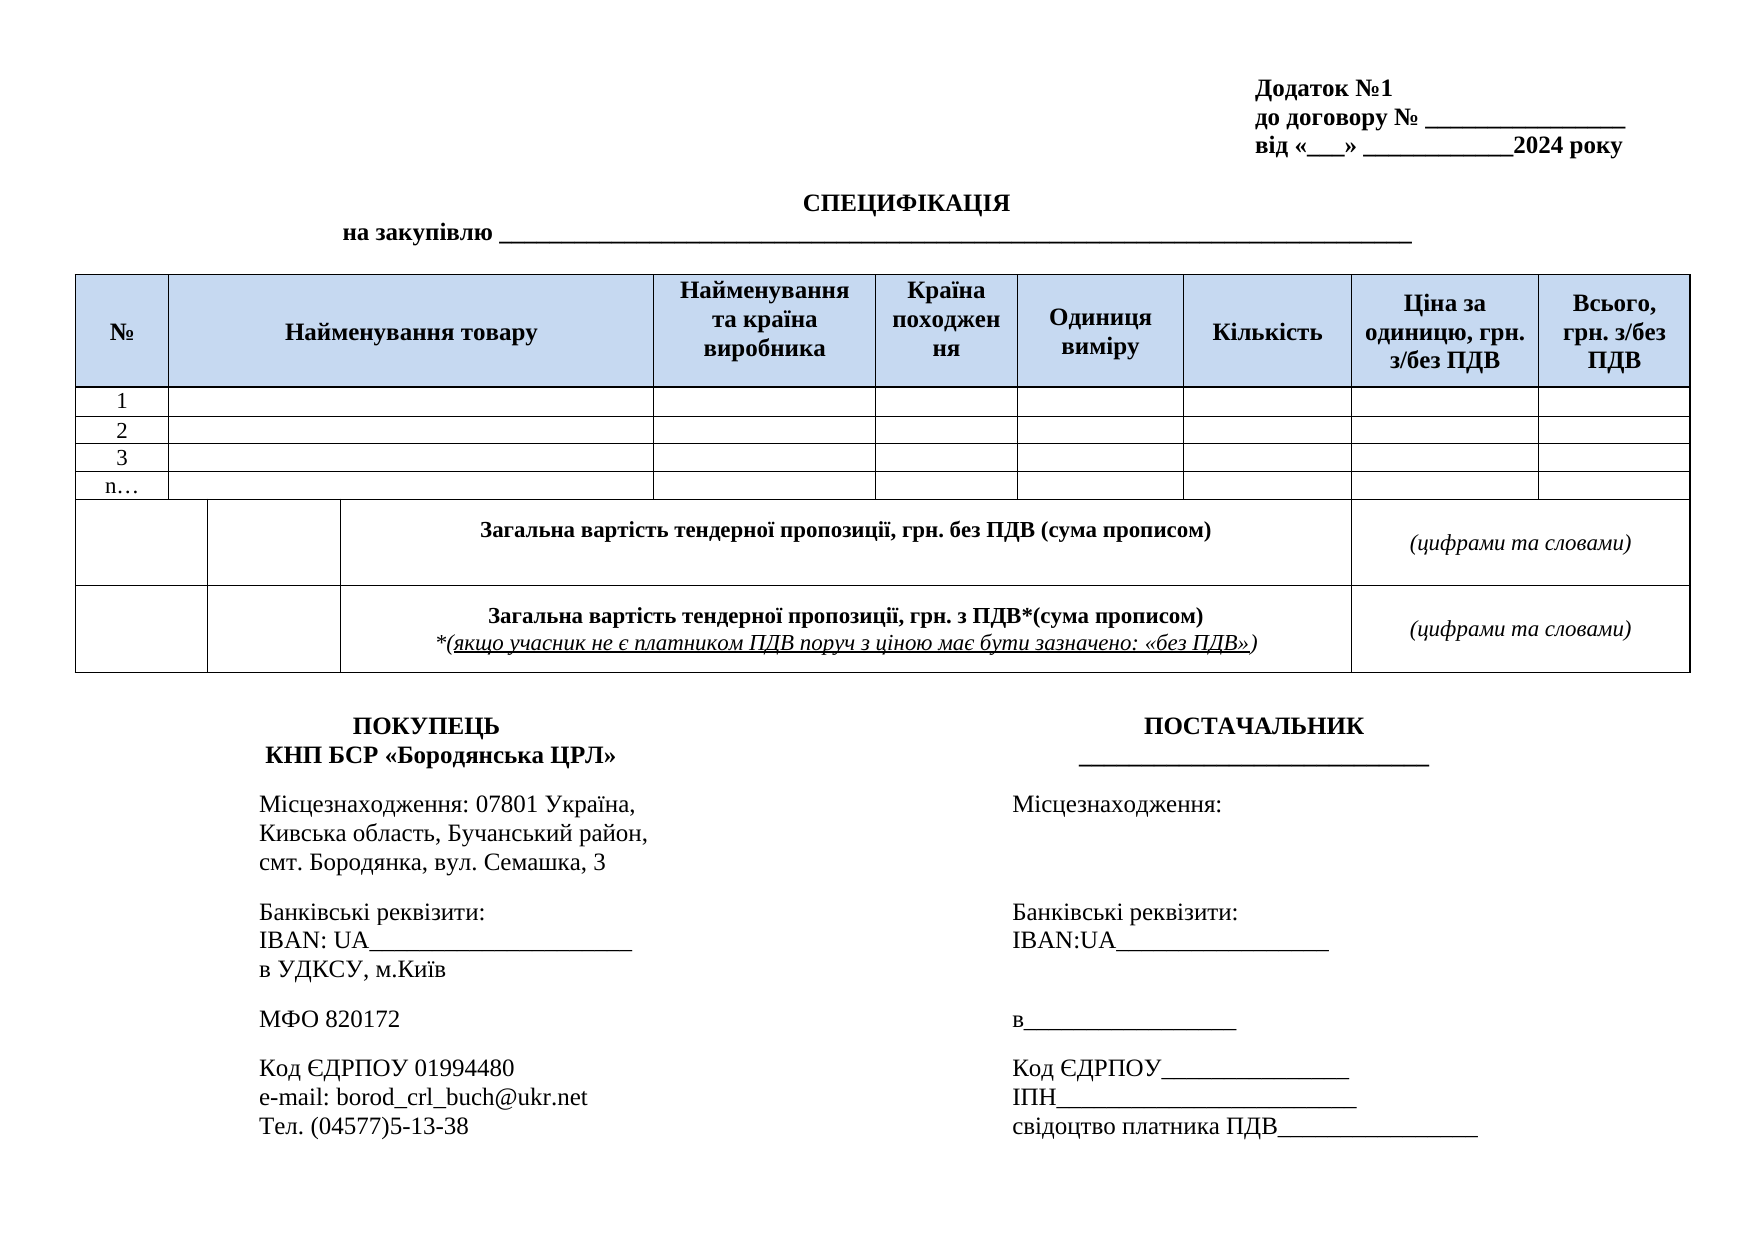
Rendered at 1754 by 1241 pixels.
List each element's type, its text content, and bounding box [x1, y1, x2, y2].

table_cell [248, 1043, 1002, 1150]
text на закупівлю _________________________________________________________________________ [75, 217, 1679, 246]
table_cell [1002, 1043, 1506, 1150]
table_cell n… [76, 472, 168, 498]
table_cell (цифрами та словами) [1352, 586, 1689, 672]
table_cell [208, 586, 340, 672]
table_cell в_________________ [1002, 993, 1506, 1043]
table_header Одиниця виміру [1018, 275, 1183, 386]
table_cell 1 [76, 388, 168, 416]
table_cell [876, 444, 1017, 471]
table_header Всього, грн. з/без ПДВ [1539, 275, 1689, 386]
table_header Найменування та країна виробника [654, 275, 875, 386]
table_cell [876, 472, 1017, 498]
table_cell [1018, 472, 1183, 498]
table_cell Загальна вартість тендерної пропозиції, грн. без ПДВ (сума прописом) [341, 500, 1351, 584]
text Додаток №1 [1255, 73, 1679, 102]
table_cell МФО 820172 [248, 993, 1002, 1043]
table_cell [1184, 417, 1351, 443]
table_cell Банківські реквізити: IBAN: UA_____________________ в УДКСУ, м.Київ [248, 886, 1002, 993]
table_cell Загальна вартість тендерної пропозиції, грн. з ПДВ*(сума прописом) *(якщо учасник не є платником ПДВ поруч з ціною має бути зазначено: «без ПДВ») [341, 586, 1351, 672]
table_cell [876, 388, 1017, 416]
text від «___» ____________2024 року [1255, 131, 1679, 159]
text СПЕЦИФІКАЦІЯ [75, 188, 1679, 217]
table_cell [876, 417, 1017, 443]
table_header ПОСТАЧАЛЬНИК ____________________________ [1002, 701, 1506, 779]
table_cell [169, 388, 653, 416]
table_cell [1184, 388, 1351, 416]
table_cell [1184, 444, 1351, 471]
table_cell [654, 388, 875, 416]
table_cell [1539, 472, 1689, 498]
table_cell 2 [76, 417, 168, 443]
table_cell [169, 472, 653, 498]
table_header Країна походження [876, 275, 1017, 386]
table_header Ціна за одиницю, грн. з/без ПДВ [1352, 275, 1538, 386]
table_cell [1352, 444, 1538, 471]
text до договору № ________________ [1181, 102, 1679, 131]
table_cell Місцезнаходження: [1002, 779, 1506, 886]
table_cell [1352, 388, 1538, 416]
table_cell [1352, 472, 1538, 498]
table_cell Банківські реквізити: IBAN:UA_________________ [1002, 886, 1506, 993]
table_cell [208, 500, 340, 584]
table_cell [1539, 388, 1689, 416]
table_header Найменування товару [169, 275, 653, 386]
table_header ПОКУПЕЦЬ КНП БСР «Бородянська ЦРЛ» [248, 701, 1002, 779]
table_cell [1539, 417, 1689, 443]
table_header Кількість [1184, 275, 1351, 386]
table_cell [654, 472, 875, 498]
table_cell [1018, 444, 1183, 471]
table_cell (цифрами та словами) [1352, 500, 1689, 584]
table_cell [169, 417, 653, 443]
table_cell [1352, 417, 1538, 443]
table_cell [76, 586, 207, 672]
table_cell [1184, 472, 1351, 498]
table_cell [654, 417, 875, 443]
table_cell [1018, 417, 1183, 443]
table_cell [1539, 444, 1689, 471]
table_cell Місцезнаходження: 07801 Україна, Кивська область, Бучанський район, смт. Бородянка, вул. Семашка, 3 [248, 779, 1002, 886]
table_cell 3 [76, 444, 168, 471]
table_cell [76, 500, 207, 584]
table_header № [76, 275, 168, 386]
table_cell [1018, 388, 1183, 416]
table_cell [169, 444, 653, 471]
table_cell [654, 444, 875, 471]
